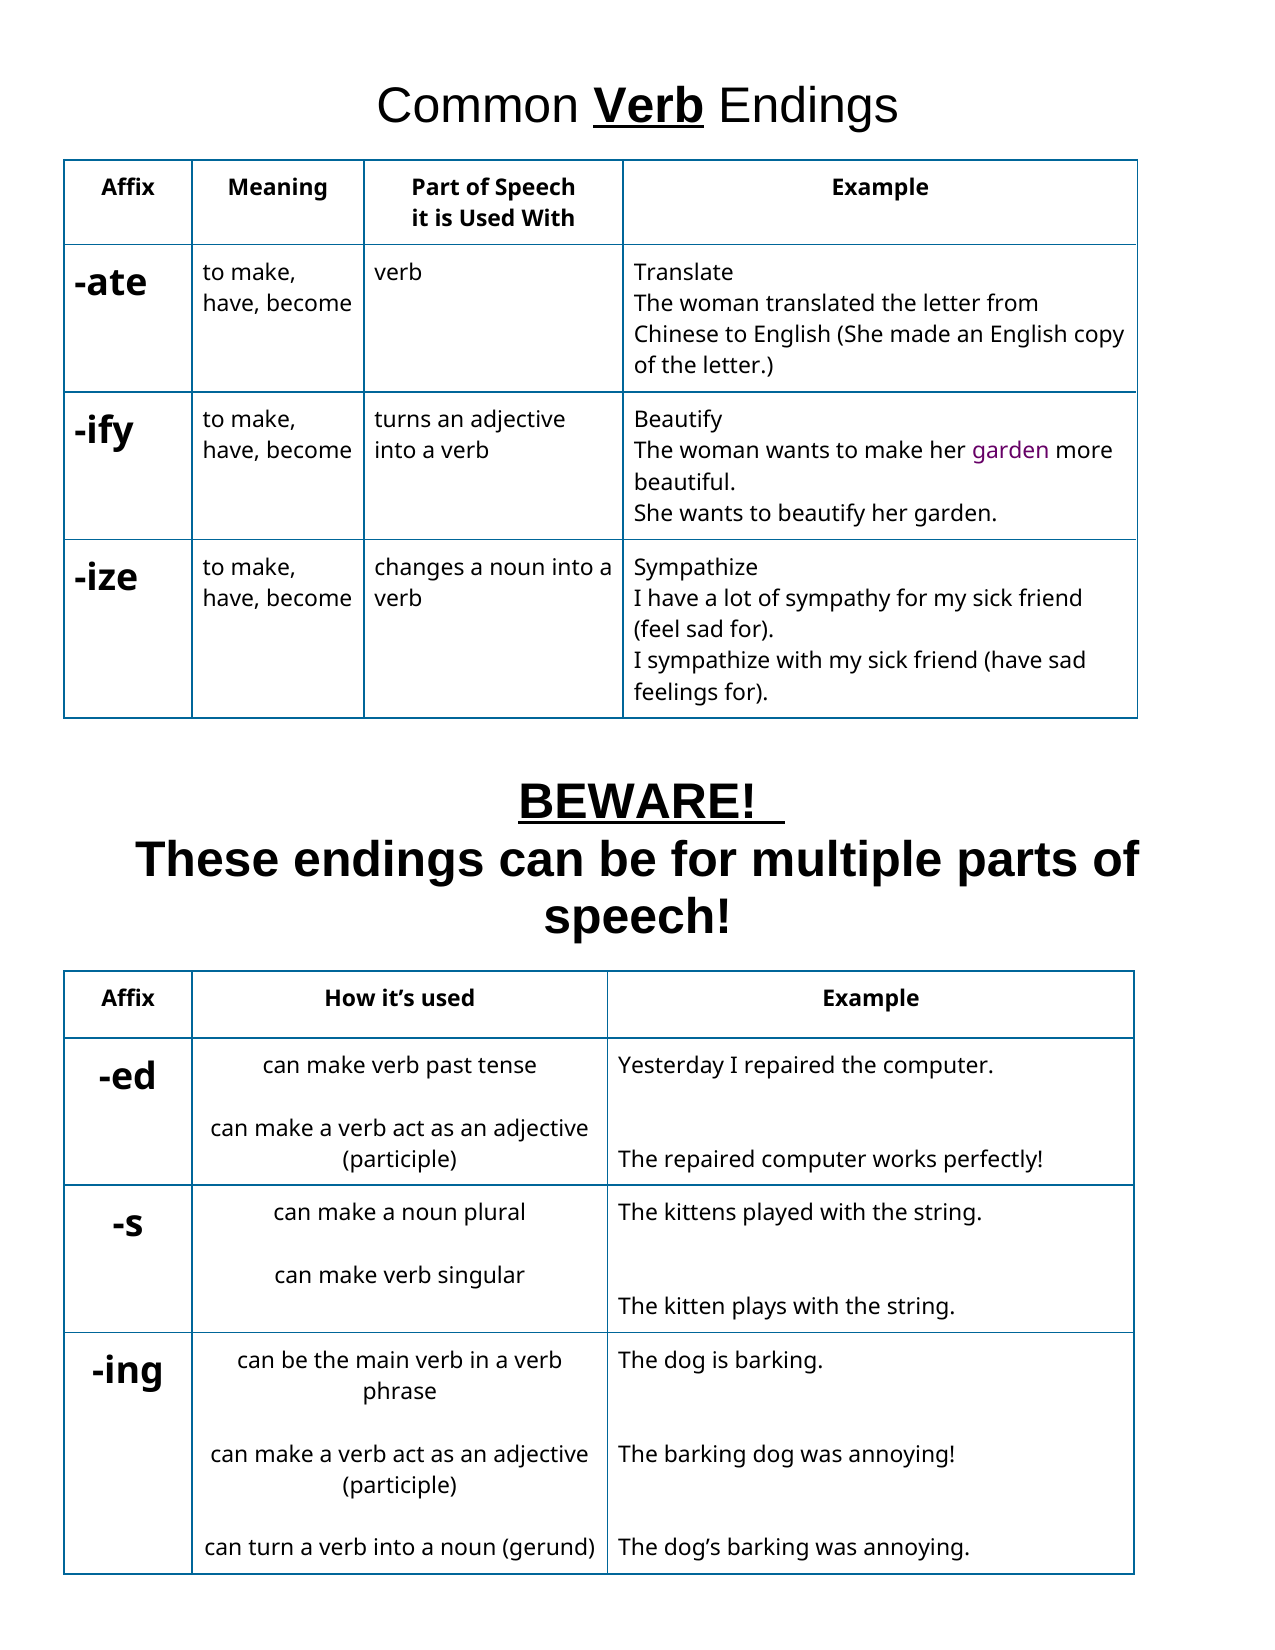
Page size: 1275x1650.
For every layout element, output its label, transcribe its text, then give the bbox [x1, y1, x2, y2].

table_header Affix [65, 161, 191, 244]
text BEWARE! [75, 771, 1200, 829]
table_cell Sympathize I have a lot of sympathy for my sick friend (feel sad for). I sympathize with my sick friend (have sad feelings for). [624, 539, 1137, 717]
table_cell -ize [65, 540, 191, 717]
table_cell to make, have, become [193, 393, 363, 538]
table_cell Translate The woman translated the letter from Chinese to English (She made an English copy of the letter.) [624, 244, 1137, 391]
table_cell Beautify The woman wants to make her garden more beautiful. She wants to beautify her garden. [624, 391, 1137, 538]
table_header How it’s used [193, 972, 607, 1037]
table_cell -ing [65, 1333, 191, 1573]
table_cell turns an adjective into a verb [365, 393, 622, 538]
table_header Example [624, 161, 1137, 244]
table_cell -ify [65, 393, 191, 538]
table_cell Yesterday I repaired the computer. The repaired computer works perfectly! [608, 1039, 1133, 1184]
table_cell to make, have, become [193, 245, 363, 391]
table_cell changes a noun into a verb [365, 540, 622, 717]
table_cell The kittens played with the string. The kitten plays with the string. [608, 1186, 1133, 1332]
table_header Affix [65, 972, 191, 1037]
text Common Verb Endings [75, 75, 1200, 132]
table_cell to make, have, become [193, 540, 363, 717]
table_cell can be the main verb in a verb phrase can make a verb act as an adjective (participle) can turn a verb into a noun (gerund) [193, 1333, 607, 1573]
table_header Example [608, 972, 1133, 1037]
table_cell can make verb past tense can make a verb act as an adjective (participle) [193, 1039, 607, 1184]
table_cell -s [65, 1186, 191, 1332]
table_cell -ed [65, 1039, 191, 1184]
text These endings can be for multiple parts of speech! [75, 829, 1200, 944]
table_header Part of Speech it is Used With [365, 161, 622, 244]
table_cell -ate [65, 245, 191, 391]
table_cell The dog is barking. The barking dog was annoying! The dog’s barking was annoying. [608, 1333, 1133, 1573]
table_cell verb [365, 245, 622, 391]
table_cell can make a noun plural can make verb singular [193, 1186, 607, 1332]
table_header Meaning [193, 161, 363, 244]
